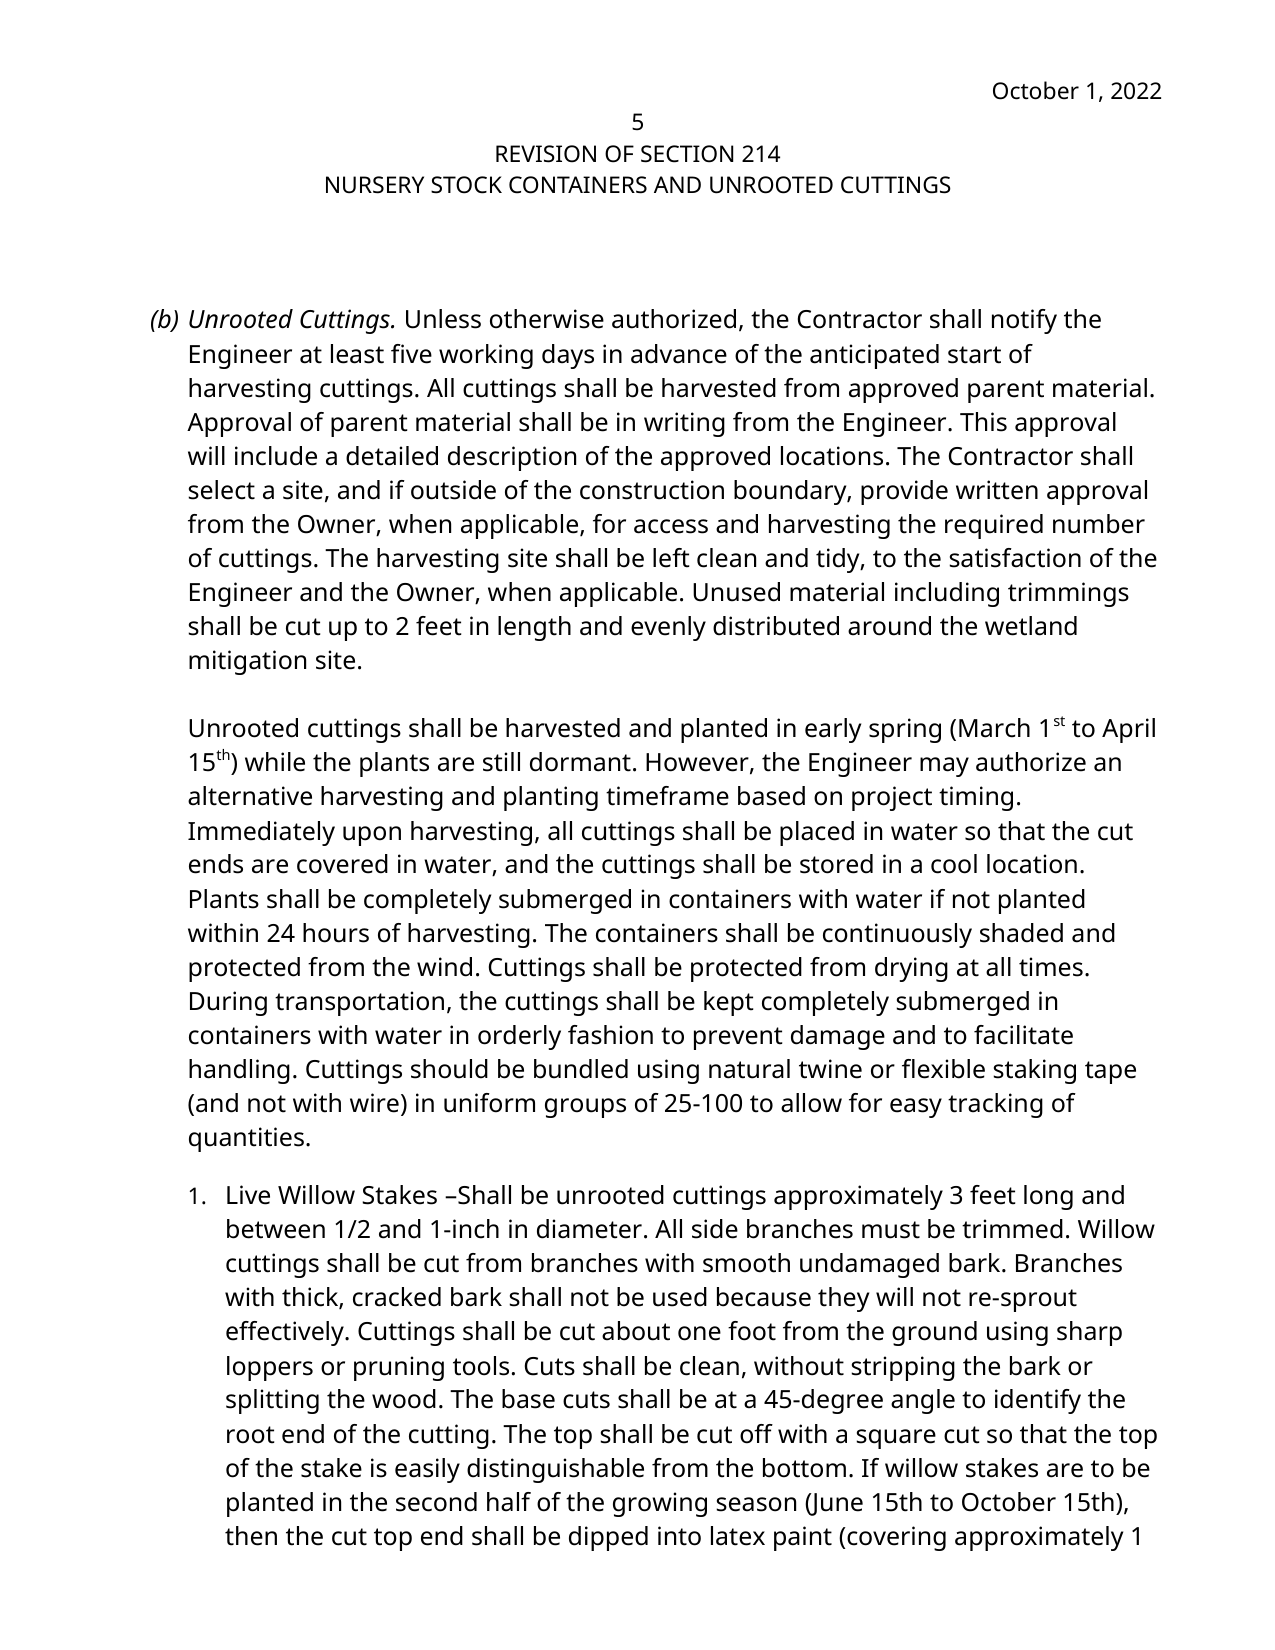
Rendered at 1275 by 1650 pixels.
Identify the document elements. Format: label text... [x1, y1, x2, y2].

list Unrooted Cuttings. Unless otherwise authorized, the Contractor shall notify the Engineer at least five working days in advance of the anticipated start of harvesting cuttings. All cuttings shall be harvested from approved parent material. Approval of parent material shall be in writing from the Engineer. This approval will include a detailed description of the approved locations. The Contractor shall select a site, and if outside of the construction boundary, provide written approval from the Owner, when applicable, for access and harvesting the required number of cuttings. The harvesting site shall be left clean and tidy, to the satisfaction of the Engineer and the Owner, when applicable. Unused material including trimmings shall be cut up to 2 feet in length and evenly distributed around the wetland mitigation site. [150, 302, 1162, 677]
text Unrooted cuttings shall be harvested and planted in early spring (March 1st to April 15th) while the plants are still dormant. However, the Engineer may authorize an alternative harvesting and planting timeframe based on project timing. Immediately upon harvesting, all cuttings shall be placed in water so that the cut ends are covered in water, and the cuttings shall be stored in a cool location. Plants shall be completely submerged in containers with water if not planted within 24 hours of harvesting. The containers shall be continuously shaded and protected from the wind. Cuttings shall be protected from drying at all times. [187, 711, 1162, 983]
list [187, 1178, 1162, 1552]
text During transportation, the cuttings shall be kept completely submerged in containers with water in orderly fashion to prevent damage and to facilitate handling. Cuttings should be bundled using natural twine or flexible staking tape (and not with wire) in uniform groups of 25-100 to allow for easy tracking of quantities. [187, 983, 1162, 1154]
